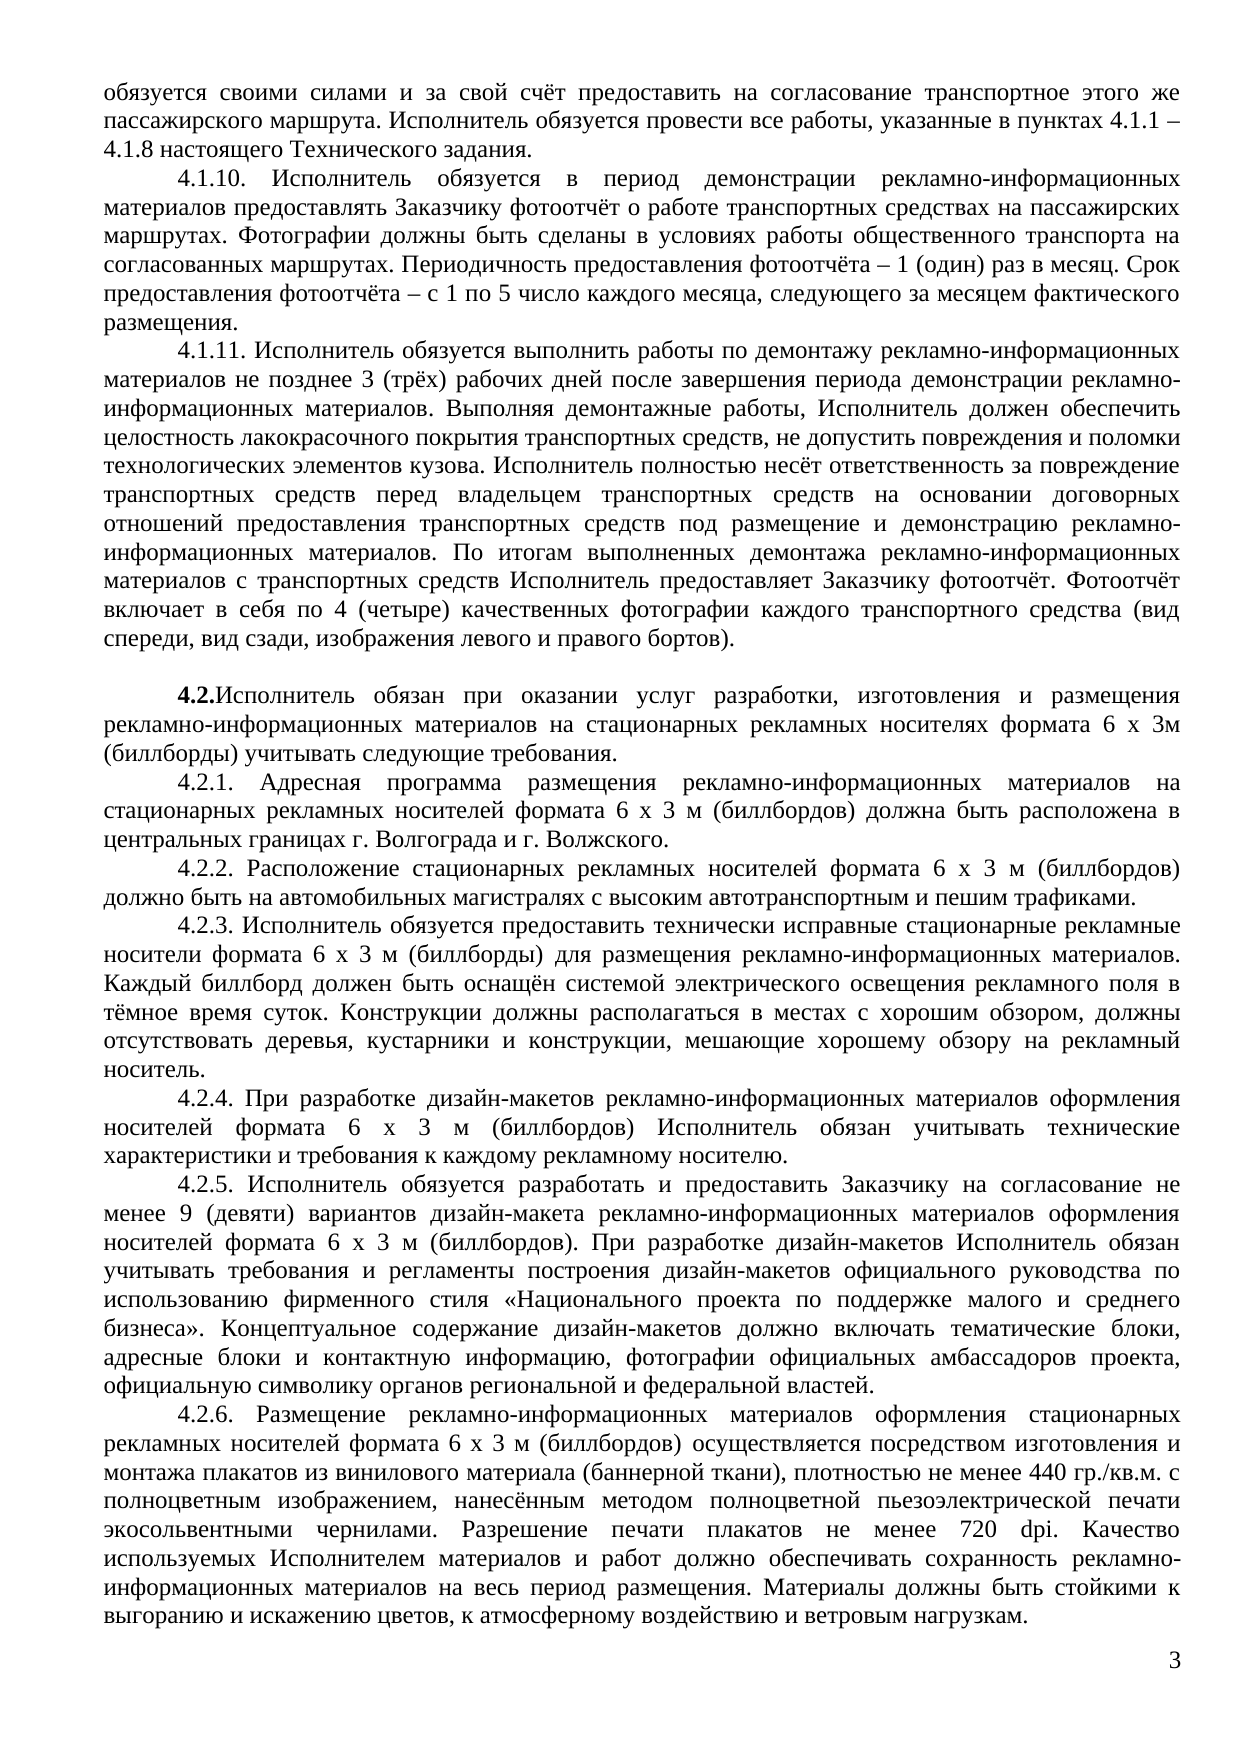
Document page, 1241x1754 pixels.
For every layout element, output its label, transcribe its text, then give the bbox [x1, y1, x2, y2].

text 4.2.6. Размещение рекламно-информационных материалов оформления стационарных рекламных носителей формата 6 х 3 м (биллбордов) осуществляется посредством изготовления и монтажа плакатов из винилового материала (баннерной ткани), плотностью не менее 440 гр./кв.м. с полноцветным изображением, нанесённым методом полноцветной пьезоэлектрической печати экосольвентными чернилами. Разрешение печати плакатов не менее 720 dpi. Качество используемых Исполнителем материалов и работ должно обеспечивать сохранность рекламно-информационных материалов на весь период размещения. Материалы должны быть стойкими к выгоранию и искажению цветов, к атмосферному воздействию и ветровым нагрузкам. [103, 1399, 1181, 1629]
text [103, 77, 1181, 163]
text 4.2.1. Адресная программа размещения рекламно-информационных материалов на стационарных рекламных носителей формата 6 х 3 м (биллбордов) должна быть расположена в центральных границах г. Волгограда и г. Волжского. [103, 767, 1181, 853]
text 4.1.11. Исполнитель обязуется выполнить работы по демонтажу рекламно-информационных материалов не позднее 3 (трёх) рабочих дней после завершения периода демонстрации рекламно-информационных материалов. Выполняя демонтажные работы, Исполнитель должен обеспечить целостность лакокрасочного покрытия транспортных средств, не допустить повреждения и поломки технологических элементов кузова. Исполнитель полностью несёт ответственность за повреждение транспортных средств перед владельцем транспортных средств на основании договорных отношений предоставления транспортных средств под размещение и демонстрацию рекламно-информационных материалов. По итогам выполненных демонтажа рекламно-информационных материалов с транспортных средств Исполнитель предоставляет Заказчику фотоотчёт. Фотоотчёт включает в себя по 4 (четыре) качественных фотографии каждого транспортного средства (вид спереди, вид сзади, изображения левого и правого бортов). [103, 336, 1181, 652]
text 4.2.3. Исполнитель обязуется предоставить технически исправные стационарные рекламные носители формата 6 х 3 м (биллборды) для размещения рекламно-информационных материалов. Каждый биллборд должен быть оснащён системой электрического освещения рекламного поля в тёмное время суток. Конструкции должны располагаться в местах с хорошим обзором, должны отсутствовать деревья, кустарники и конструкции, мешающие хорошему обзору на рекламный носитель. [103, 911, 1181, 1083]
text 4.2.Исполнитель обязан при оказании услуг разработки, изготовления и размещения рекламно-информационных материалов на стационарных рекламных носителях формата 6 х 3м (биллборды) учитывать следующие требования. [103, 681, 1181, 767]
text 4.2.2. Расположение стационарных рекламных носителей формата 6 х 3 м (биллбордов) должно быть на автомобильных магистралях с высоким автотранспортным и пешим трафиками. [103, 853, 1181, 911]
text 4.2.4. При разработке дизайн-макетов рекламно-информационных материалов оформления носителей формата 6 х 3 м (биллбордов) Исполнитель обязан учитывать технические характеристики и требования к каждому рекламному носителю. [103, 1083, 1181, 1169]
text 4.1.10. Исполнитель обязуется в период демонстрации рекламно-информационных материалов предоставлять Заказчику фотоотчёт о работе транспортных средствах на пассажирских маршрутах. Фотографии должны быть сделаны в условиях работы общественного транспорта на согласованных маршрутах. Периодичность предоставления фотоотчёта – 1 (один) раз в месяц. Срок предоставления фотоотчёта – с 1 по 5 число каждого месяца, следующего за месяцем фактического размещения. [103, 163, 1181, 336]
text 4.2.5. Исполнитель обязуется разработать и предоставить Заказчику на согласование не менее 9 (девяти) вариантов дизайн-макета рекламно-информационных материалов оформления носителей формата 6 х 3 м (биллбордов). При разработке дизайн-макетов Исполнитель обязан учитывать требования и регламенты построения дизайн-макетов официального руководства по использованию фирменного стиля «Национального проекта по поддержке малого и среднего бизнеса». Концептуальное содержание дизайн-макетов должно включать тематические блоки, адресные блоки и контактную информацию, фотографии официальных амбассадоров проекта, официальную символику органов региональной и федеральной властей. [103, 1169, 1181, 1399]
